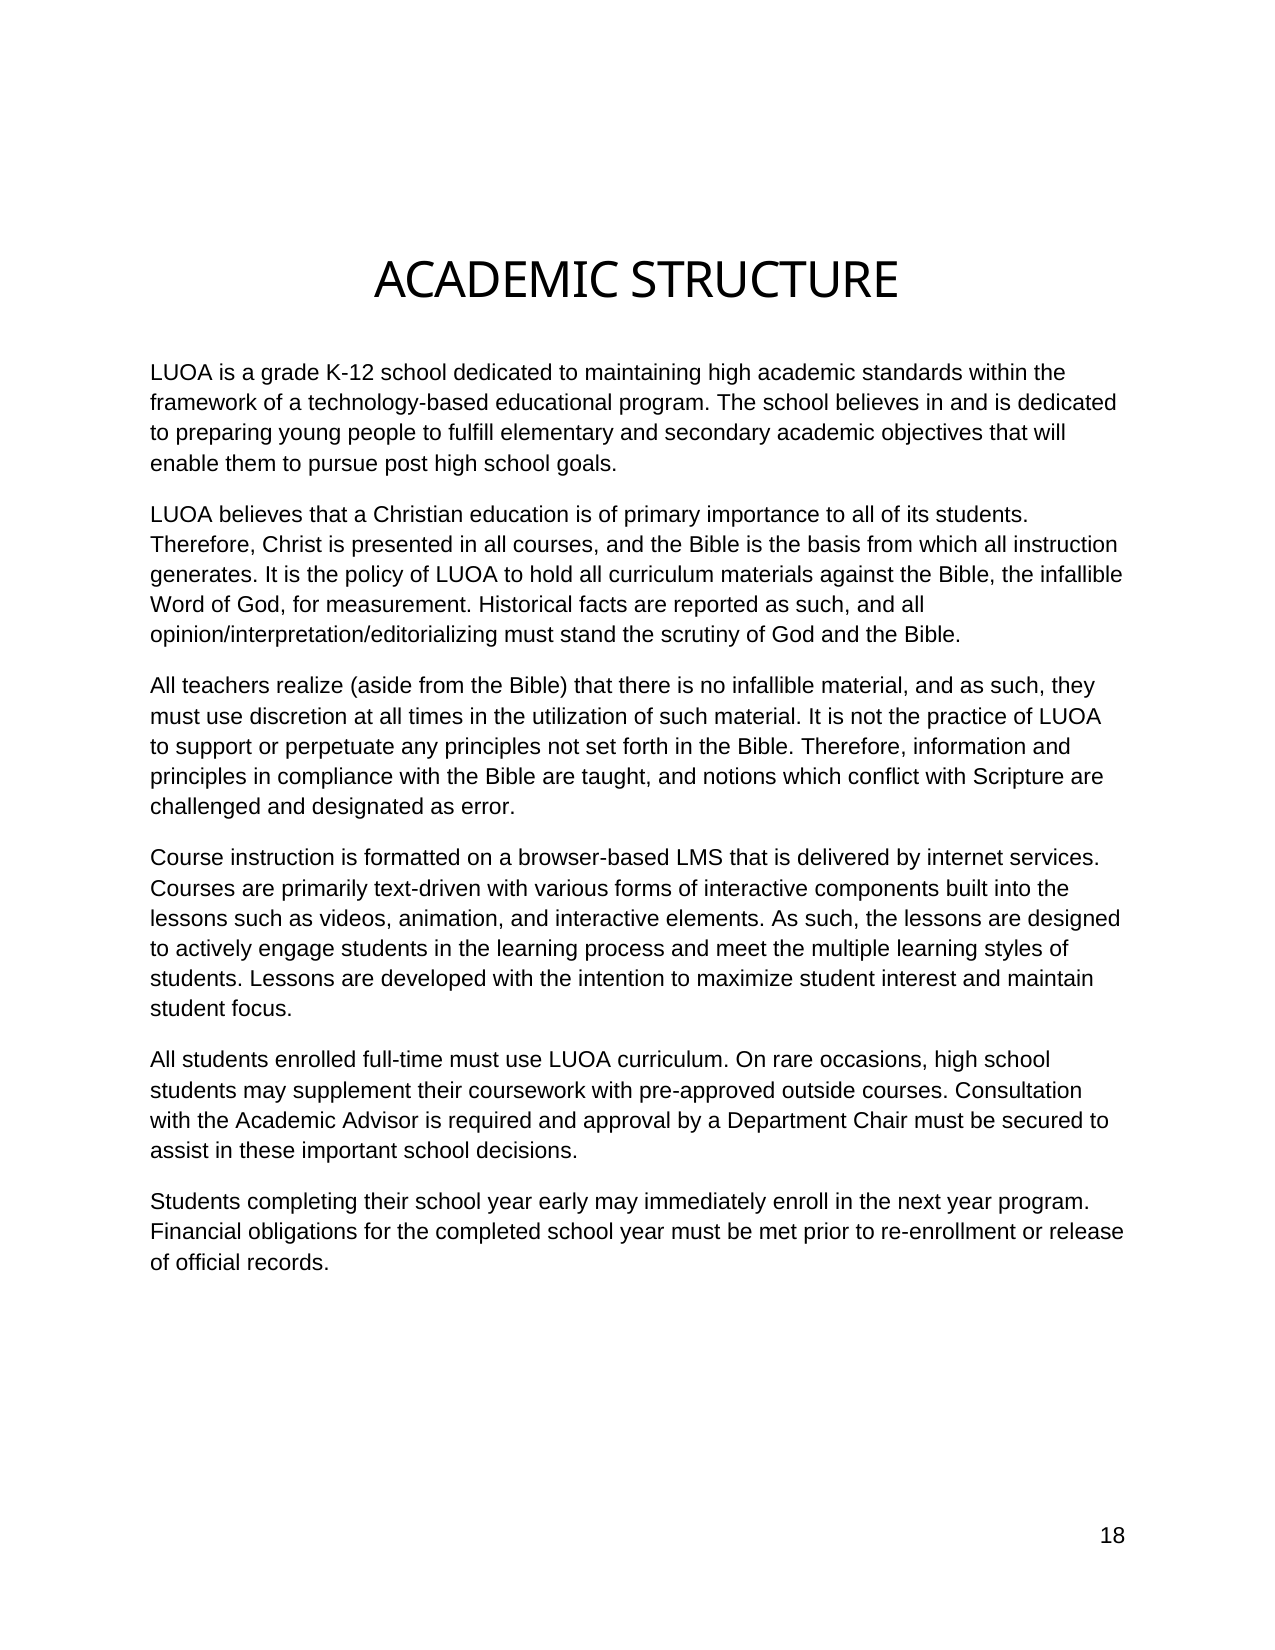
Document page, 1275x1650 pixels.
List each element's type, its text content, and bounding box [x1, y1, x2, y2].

subtitle Academic Structure [150, 244, 1125, 312]
text LUOA is a grade K-12 school dedicated to maintaining high academic standards within the framework of a technology-based educational program. The school believes in and is dedicated to preparing young people to fulfill elementary and secondary academic objectives that will enable them to pursue post high school goals. [150, 359, 1125, 476]
text All students enrolled full-time must use LUOA curriculum. On rare occasions, high school students may supplement their coursework with pre-approved outside courses. Consultation with the Academic Advisor is required and approval by a Department Chair must be secured to assist in these important school decisions. [150, 1046, 1125, 1163]
text Students completing their school year early may immediately enroll in the next year program. Financial obligations for the completed school year must be met prior to re-enrollment or release of official records. [150, 1188, 1125, 1275]
text Course instruction is formatted on a browser-based LMS that is delivered by internet services. Courses are primarily text-driven with various forms of interactive components built into the lessons such as videos, animation, and interactive elements. As such, the lessons are designed to actively engage students in the learning process and meet the multiple learning styles of students. Lessons are developed with the intention to maximize student interest and maintain student focus. [150, 844, 1125, 1022]
text All teachers realize (aside from the Bible) that there is no infallible material, and as such, they must use discretion at all times in the utilization of such material. It is not the practice of LUOA to support or perpetuate any principles not set forth in the Bible. Therefore, information and principles in compliance with the Bible are taught, and notions which conflict with Scripture are challenged and designated as error. [150, 672, 1125, 820]
text LUOA believes that a Christian education is of primary importance to all of its students. Therefore, Christ is presented in all courses, and the Bible is the basis from which all instruction generates. It is the policy of LUOA to hold all curriculum materials against the Bible, the infallible Word of God, for measurement. Historical facts are reported as such, and all opinion/interpretation/editorializing must stand the scrutiny of God and the Bible. [150, 501, 1125, 648]
